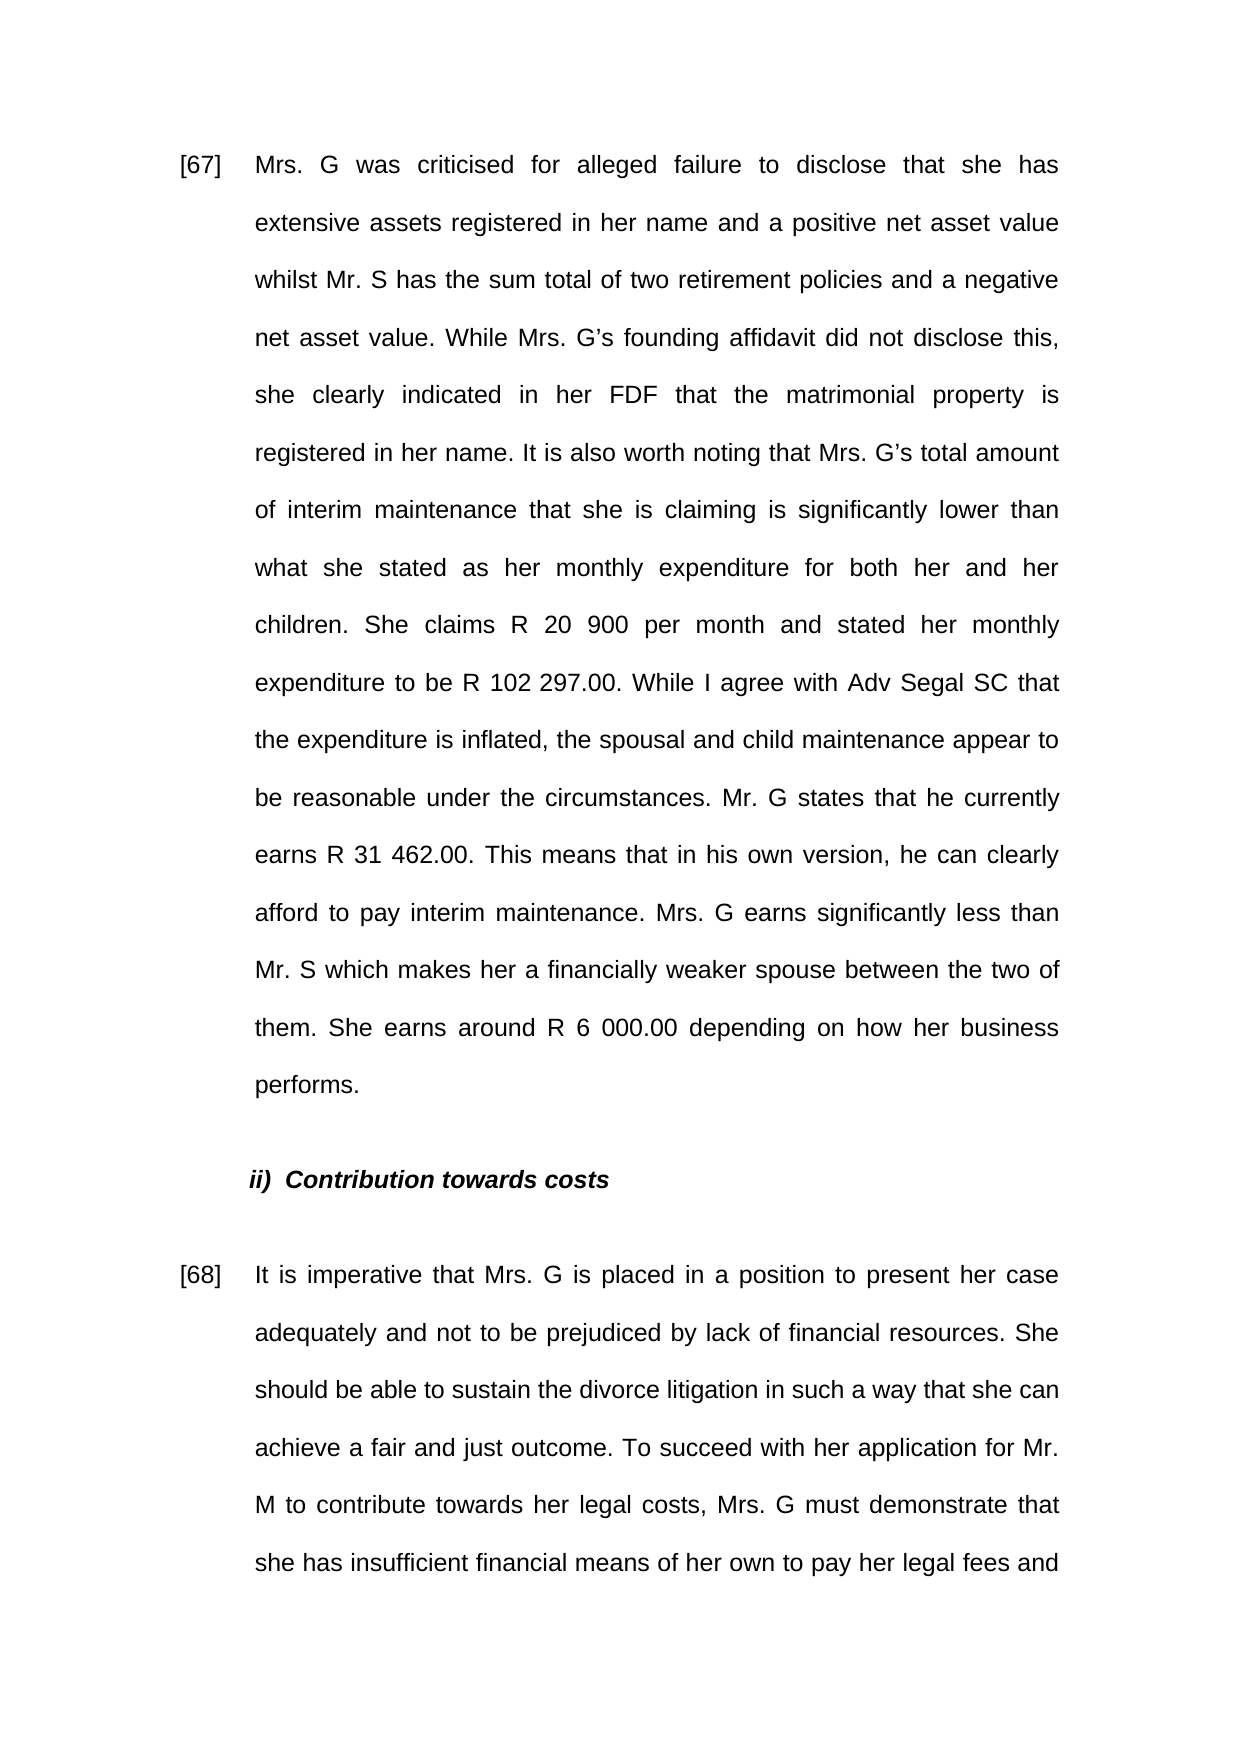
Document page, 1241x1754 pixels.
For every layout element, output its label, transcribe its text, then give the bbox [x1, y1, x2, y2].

text ii) Contribution towards costs [179, 1165, 1061, 1194]
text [179, 1260, 1061, 1576]
text [67] Mrs. G was criticised for alleged failure to disclose that she has extensive assets registered in her name and a positive net asset value whilst Mr. S has the sum total of two retirement policies and a negative net asset value. While Mrs. G’s founding affidavit did not disclose this, she clearly indicated in her FDF that the matrimonial property is registered in her name. It is also worth noting that Mrs. G’s total amount of interim maintenance that she is claiming is significantly lower than what she stated as her monthly expenditure for both her and her children. She claims R 20 900 per month and stated her monthly expenditure to be R 102 297.00. While I agree with Adv Segal SC that the expenditure is inflated, the spousal and child maintenance appear to be reasonable under the circumstances. Mr. G states that he currently earns R 31 462.00. This means that in his own version, he can clearly afford to pay interim maintenance. Mrs. G earns significantly less than Mr. S which makes her a financially weaker spouse between the two of them. She earns around R 6 000.00 depending on how her business performs. [179, 150, 1061, 1099]
